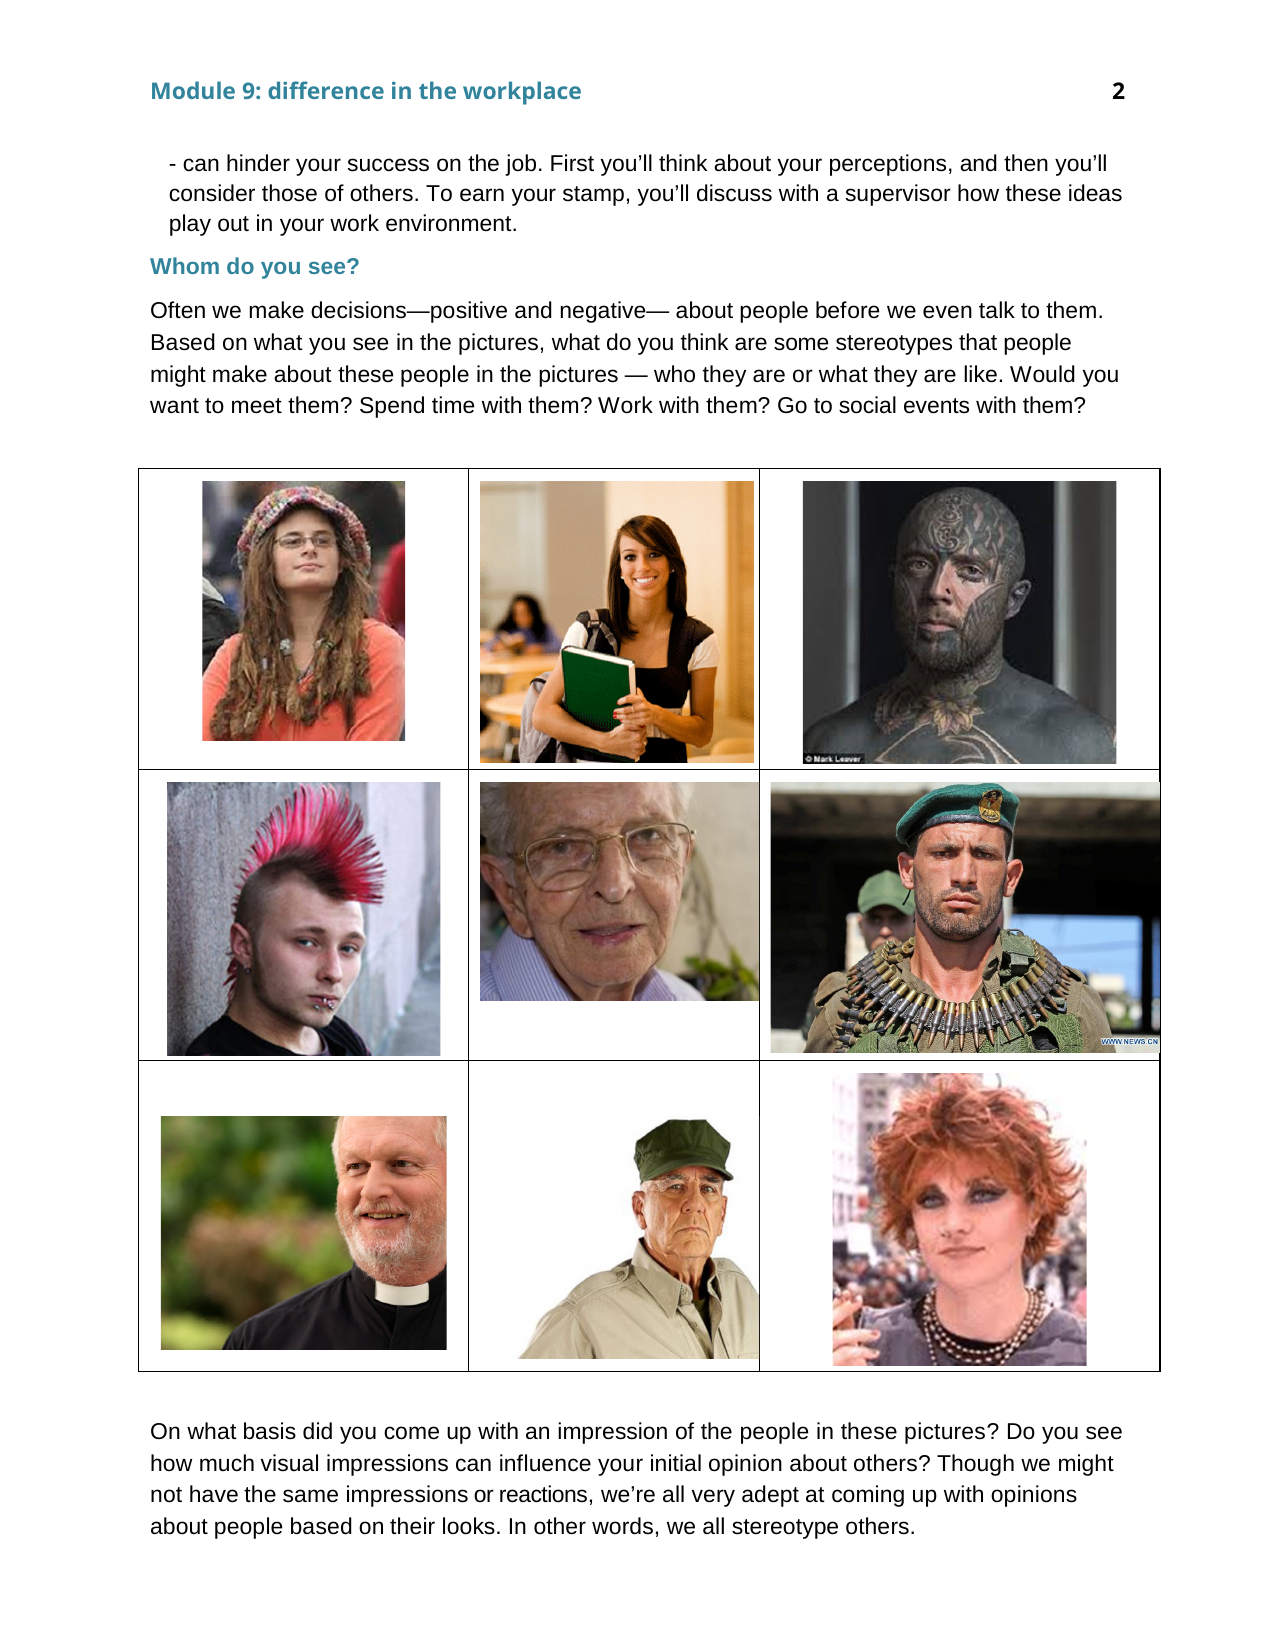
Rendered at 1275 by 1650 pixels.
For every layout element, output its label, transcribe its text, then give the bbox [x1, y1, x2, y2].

picture [480, 481, 754, 763]
picture [832, 1073, 1087, 1366]
picture [167, 782, 441, 1056]
picture [770, 782, 1160, 1053]
table_cell [760, 1061, 1159, 1371]
text Often we make decisions—positive and negative— about people before we even talk to them. Based on what you see in the pictures, what do you think are some stereotypes that people might make about these people in the pictures — who they are or what they are like. Would you want to meet them? Spend time with them? Work with them? Go to social events with them? [150, 297, 1125, 419]
picture [480, 782, 760, 1001]
table_header [139, 469, 468, 768]
text Whom do you see? [150, 253, 1125, 279]
table_cell [760, 770, 1159, 1060]
table_header [469, 469, 759, 768]
table_cell [469, 770, 759, 1060]
picture [202, 481, 406, 741]
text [169, 150, 1125, 237]
text On what basis did you come up with an impression of the people in these pictures? Do you see how much visual impressions can influence your initial opinion about others? Though we might not have the same impressions or reactions, we’re all very adept at coming up with opinions about people based on their looks. In other words, we all stereotype others. [150, 1384, 1125, 1539]
picture [160, 1116, 447, 1350]
table_cell [139, 770, 468, 1060]
table_header [760, 469, 1159, 768]
picture [480, 1116, 760, 1359]
table_cell [139, 1061, 468, 1371]
picture [802, 481, 1117, 764]
table_cell [469, 1061, 759, 1371]
